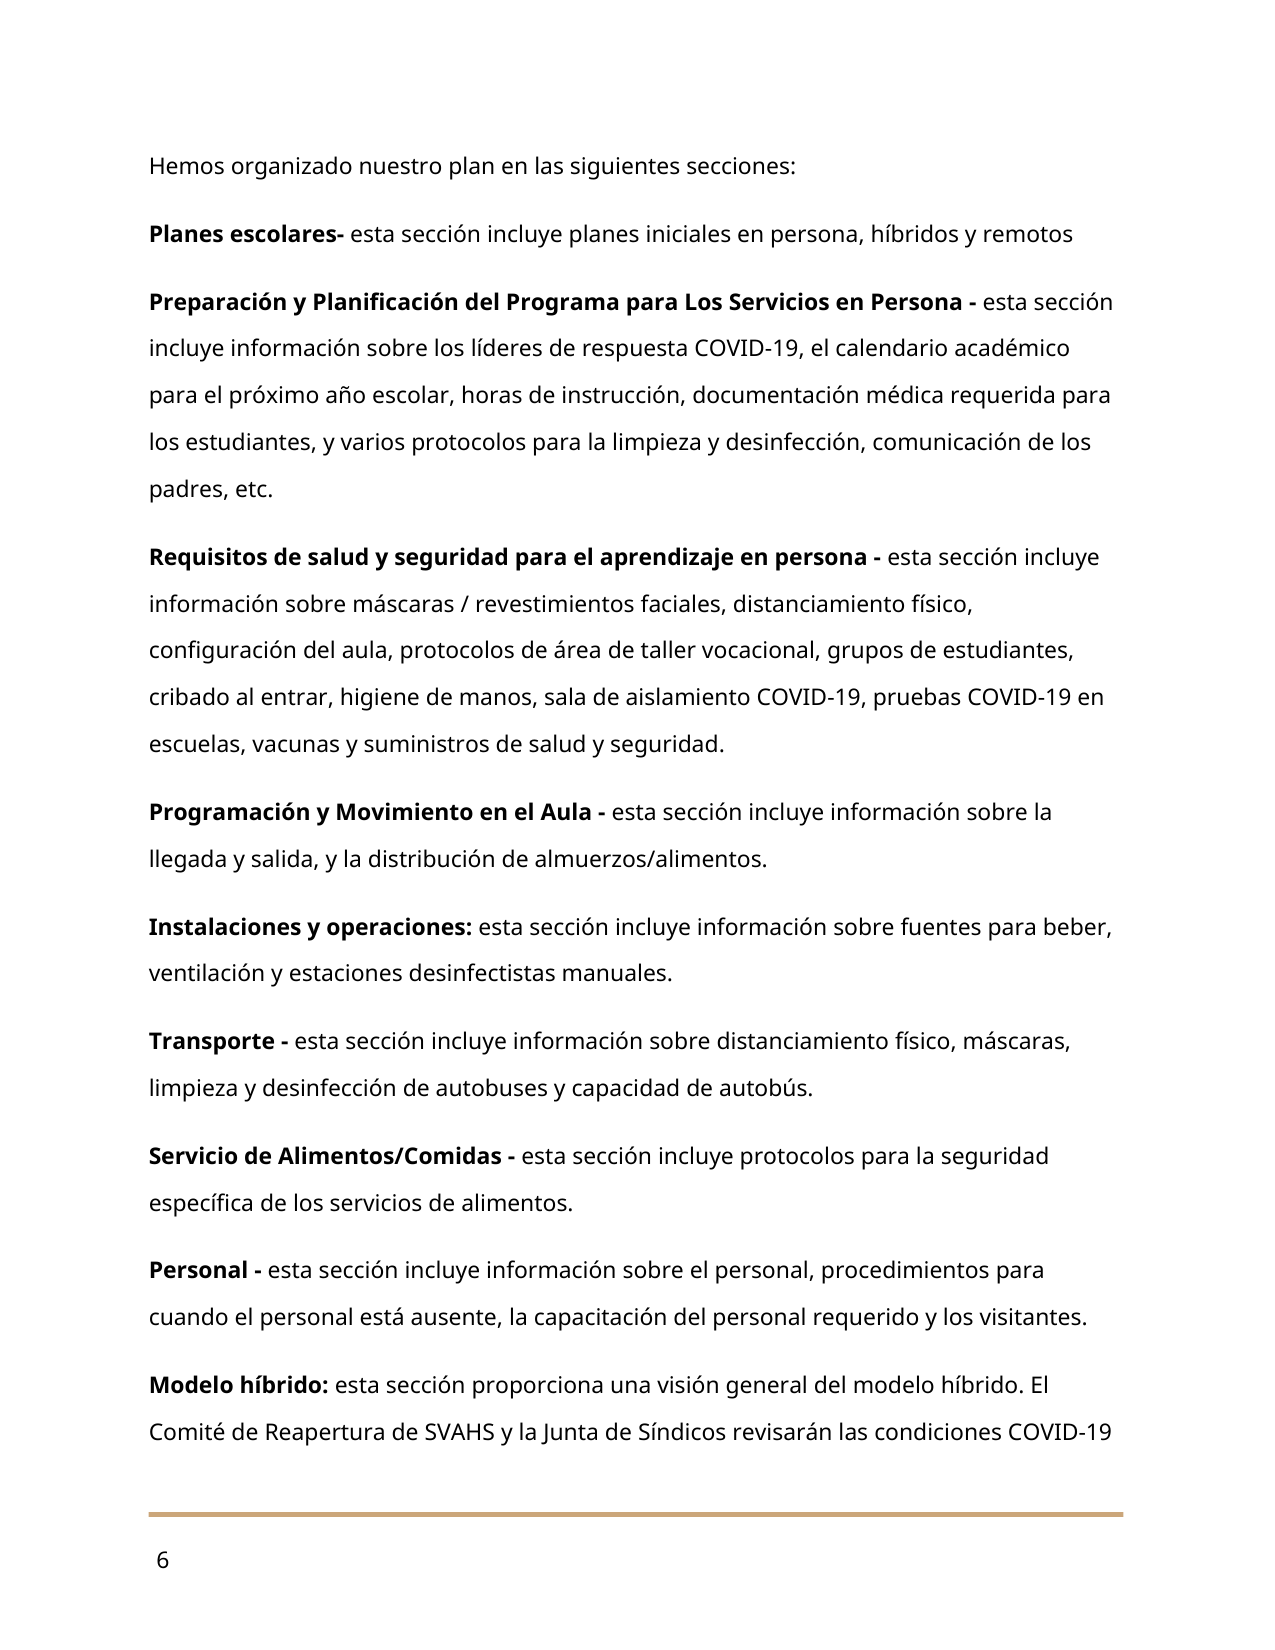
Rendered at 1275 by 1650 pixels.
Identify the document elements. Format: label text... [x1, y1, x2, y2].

text Transporte - esta sección incluye información sobre distanciamiento físico, máscaras, limpieza y desinfección de autobuses y capacidad de autobús. [148, 1025, 1125, 1103]
text Personal - esta sección incluye información sobre el personal, procedimientos para cuando el personal está ausente, la capacitación del personal requerido y los visitantes. [148, 1254, 1125, 1332]
picture [148, 1512, 1124, 1517]
text Planes escolares- esta sección incluye planes iniciales en persona, híbridos y remotos [148, 218, 1125, 249]
text Requisitos de salud y seguridad para el aprendizaje en persona - esta sección incluye información sobre máscaras / revestimientos faciales, distanciamiento físico, configuración del aula, protocolos de área de taller vocacional, grupos de estudiantes, cribado al entrar, higiene de manos, sala de aislamiento COVID-19, pruebas COVID-19 en escuelas, vacunas y suministros de salud y seguridad. [148, 541, 1125, 759]
text Preparación y Planificación del Programa para Los Servicios en Persona - esta sección incluye información sobre los líderes de respuesta COVID-19, el calendario académico para el próximo año escolar, horas de instrucción, documentación médica requerida para los estudiantes, y varios protocolos para la limpieza y desinfección, comunicación de los padres, etc. [148, 285, 1125, 504]
text Hemos organizado nuestro plan en las siguientes secciones: [148, 150, 1125, 181]
text Servicio de Alimentos/Comidas - esta sección incluye protocolos para la seguridad específica de los servicios de alimentos. [148, 1139, 1125, 1218]
text Instalaciones y operaciones: esta sección incluye información sobre fuentes para beber, ventilación y estaciones desinfectistas manuales. [148, 910, 1125, 988]
text Programación y Movimiento en el Aula - esta sección incluye información sobre la llegada y salida, y la distribución de almuerzos/alimentos. [148, 796, 1125, 874]
